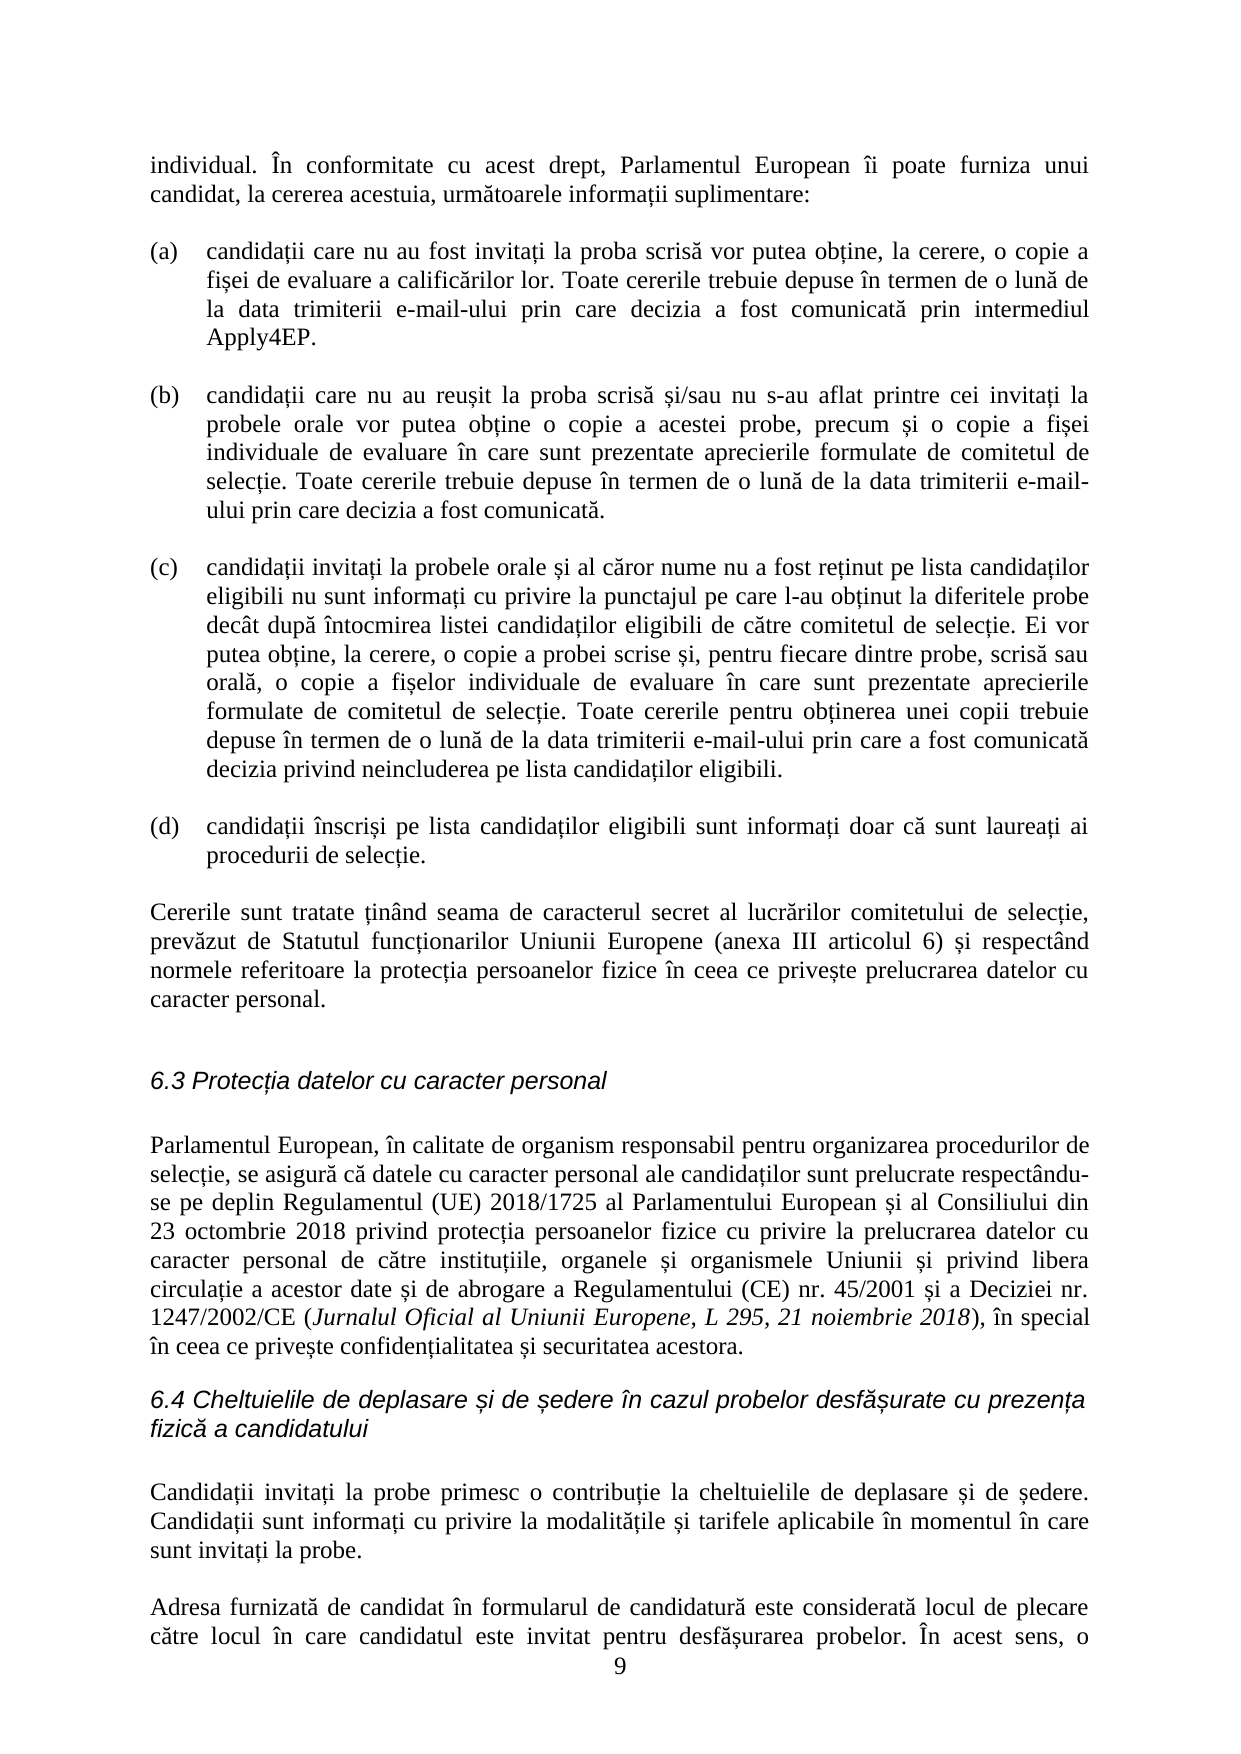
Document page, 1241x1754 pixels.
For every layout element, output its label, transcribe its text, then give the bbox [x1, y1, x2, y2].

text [150, 1592, 1090, 1650]
subtitle 6.3 Protecția datelor cu caracter personal [150, 1066, 1090, 1095]
list candidații invitați la probele orale și al căror nume nu a fost reținut pe lista candidaților eligibili nu sunt informați cu privire la punctajul pe care l-au obținut la diferitele probe decât după întocmirea listei candidaților eligibili de către comitetul de selecție. Ei vor putea obține, la cerere, o copie a probei scrise și, pentru fiecare dintre probe, scrisă sau orală, o copie a fișelor individuale de evaluare în care sunt prezentate aprecierile formulate de comitetul de selecție. Toate cererile pentru obținerea unei copii trebuie depuse în termen de o lună de la data trimiterii e-mail-ului prin care a fost comunicată decizia privind neincluderea pe lista candidaților eligibili. [150, 552, 1090, 782]
list candidații înscriși pe lista candidaților eligibili sunt informați doar că sunt laureați ai procedurii de selecție. [150, 811, 1090, 869]
subtitle 6.4 Cheltuielile de deplasare și de ședere în cazul probelor desfășurate cu prezența fizică a candidatului [150, 1385, 1090, 1442]
list candidații care nu au fost invitați la proba scrisă vor putea obține, la cerere, o copie a fișei de evaluare a calificărilor lor. Toate cererile trebuie depuse în termen de o lună de la data trimiterii e-mail-ului prin care decizia a fost comunicată prin intermediul Apply4EP. [150, 236, 1090, 351]
list candidații care nu au reușit la proba scrisă și/sau nu s-au aflat printre cei invitați la probele orale vor putea obține o copie a acestei probe, precum și o copie a fișei individuale de evaluare în care sunt prezentate aprecierile formulate de comitetul de selecție. Toate cererile trebuie depuse în termen de o lună de la data trimiterii e-mail-ului prin care decizia a fost comunicată. [150, 380, 1090, 524]
text Candidații invitați la probe primesc o contribuție la cheltuielile de deplasare și de ședere. Candidații sunt informați cu privire la modalitățile și tarifele aplicabile în momentul în care sunt invitați la probe. [150, 1477, 1090, 1564]
text Parlamentul European, în calitate de organism responsabil pentru organizarea procedurilor de selecție, se asigură că datele cu caracter personal ale candidaților sunt prelucrate respectându-se pe deplin Regulamentul (UE) 2018/1725 al Parlamentului European și al Consiliului din 23 octombrie 2018 privind protecția persoanelor fizice cu privire la prelucrarea datelor cu caracter personal de către instituțiile, organele și organismele Uniunii și privind libera circulație a acestor date și de abrogare a Regulamentului (CE) nr. 45/2001 și a Deciziei nr. 1247/2002/CE (Jurnalul Oficial al Uniunii Europene, L 295, 21 noiembrie 2018), în special în ceea ce privește confidențialitatea și securitatea acestora. [150, 1130, 1090, 1360]
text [150, 150, 1090, 207]
text Cererile sunt tratate ținând seama de caracterul secret al lucrărilor comitetului de selecție, prevăzut de Statutul funcționarilor Uniunii Europene (anexa III articolul 6) și respectând normele referitoare la protecția persoanelor fizice în ceea ce privește prelucrarea datelor cu caracter personal. [150, 897, 1090, 1012]
